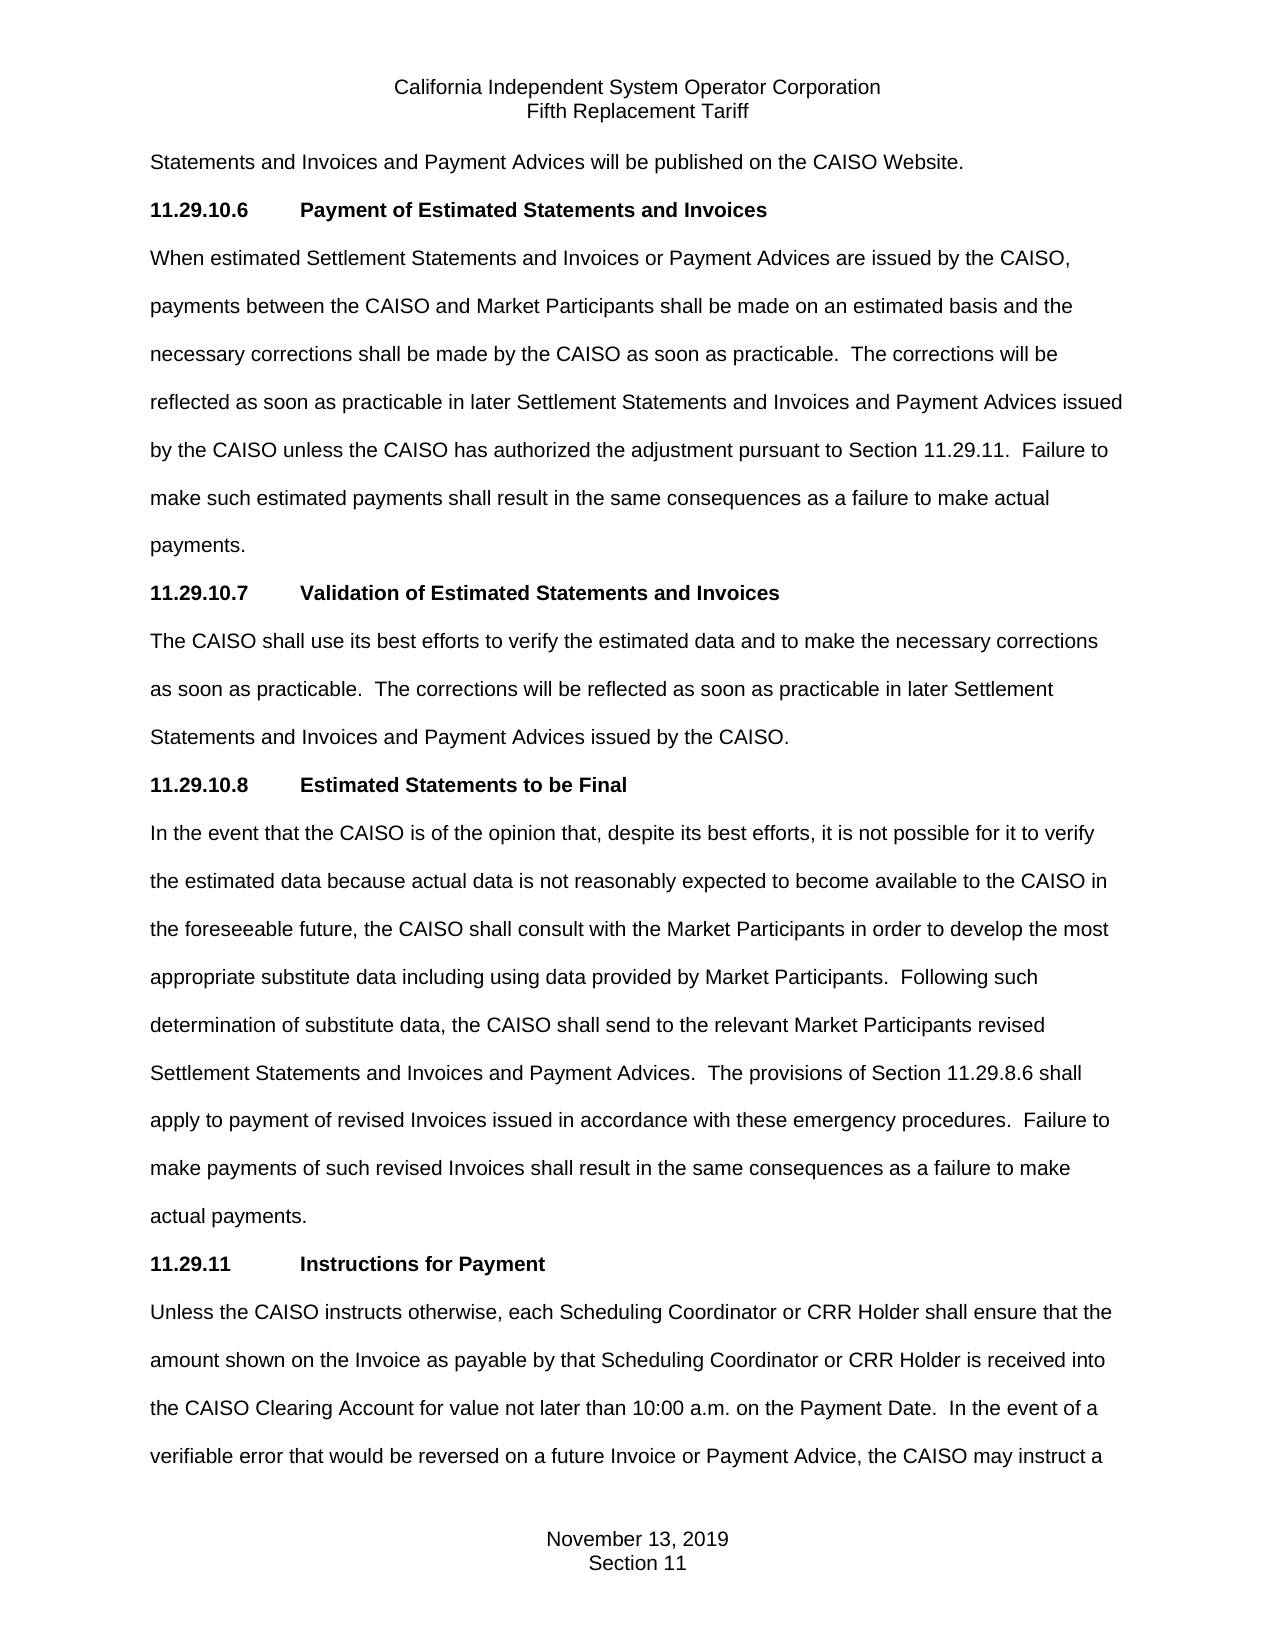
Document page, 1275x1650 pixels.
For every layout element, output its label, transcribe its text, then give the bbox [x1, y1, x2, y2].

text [150, 150, 1125, 174]
text 11.29.10.8 Estimated Statements to be Final [150, 773, 1125, 797]
text In the event that the CAISO is of the opinion that, despite its best efforts, it is not possible for it to verify the estimated data because actual data is not reasonably expected to become available to the CAISO in the foreseeable future, the CAISO shall consult with the Market Participants in order to develop the most appropriate substitute data including using data provided by Market Participants. Following such determination of substitute data, the CAISO shall send to the relevant Market Participants revised Settlement Statements and Invoices and Payment Advices. The provisions of Section 11.29.8.6 shall apply to payment of revised Invoices issued in accordance with these emergency procedures. Failure to make payments of such revised Invoices shall result in the same consequences as a failure to make actual payments. [150, 821, 1125, 1228]
text 11.29.10.7 Validation of Estimated Statements and Invoices [150, 581, 1125, 605]
text The CAISO shall use its best efforts to verify the estimated data and to make the necessary corrections as soon as practicable. The corrections will be reflected as soon as practicable in later Settlement Statements and Invoices and Payment Advices issued by the CAISO. [150, 629, 1125, 749]
text When estimated Settlement Statements and Invoices or Payment Advices are issued by the CAISO, payments between the CAISO and Market Participants shall be made on an estimated basis and the necessary corrections shall be made by the CAISO as soon as practicable. The corrections will be reflected as soon as practicable in later Settlement Statements and Invoices and Payment Advices issued by the CAISO unless the CAISO has authorized the adjustment pursuant to Section 11.29.11. Failure to make such estimated payments shall result in the same consequences as a failure to make actual payments. [150, 246, 1125, 557]
text 11.29.10.6 Payment of Estimated Statements and Invoices [150, 198, 1125, 222]
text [150, 1300, 1125, 1468]
subtitle 11.29.11 Instructions for Payment [150, 1252, 1125, 1276]
